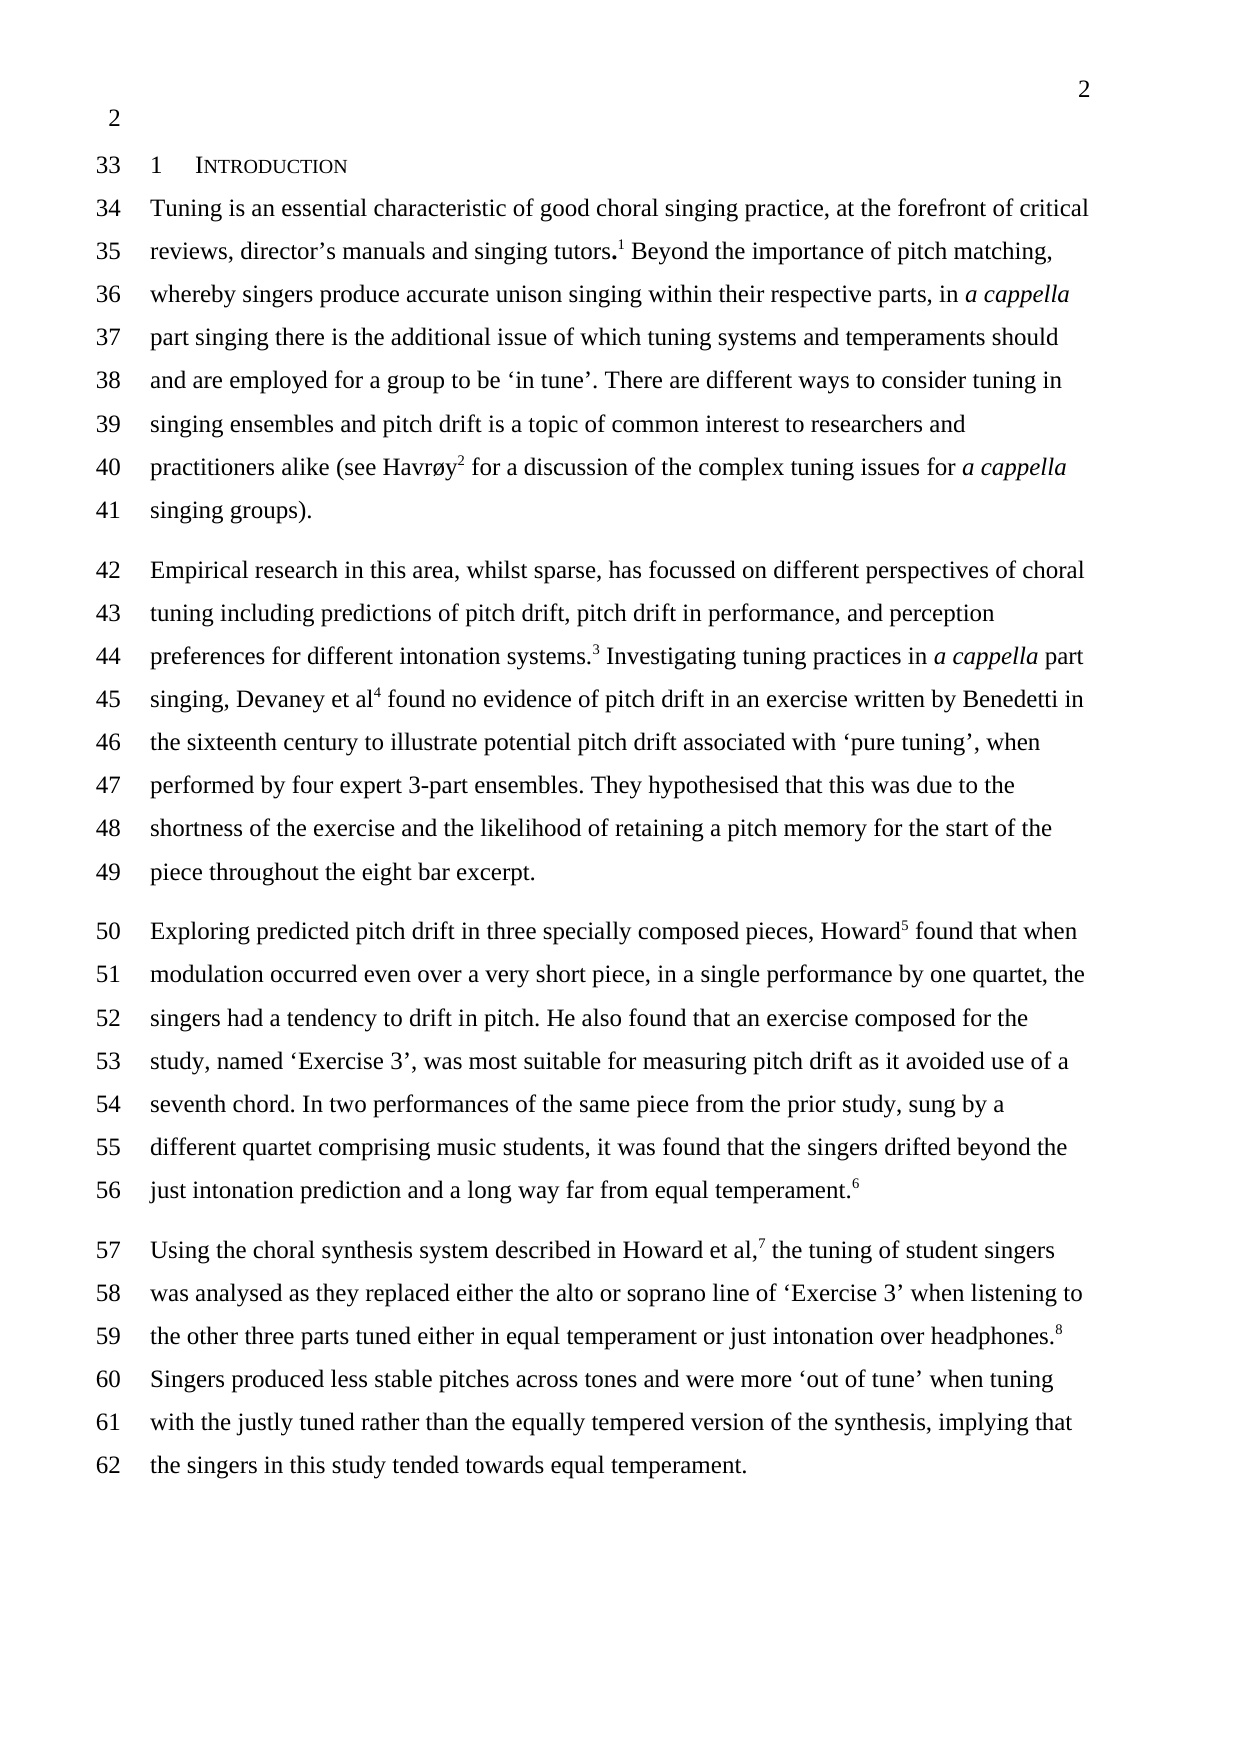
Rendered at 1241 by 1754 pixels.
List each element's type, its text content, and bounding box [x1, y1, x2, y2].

text Tuning is an essential characteristic of good choral singing practice, at the forefront of critical reviews, director’s manuals and singing tutors.1 Beyond the importance of pitch matching, whereby singers produce accurate unison singing within their respective parts, in a cappella part singing there is the additional issue of which tuning systems and temperaments should and are employed for a group to be ‘in tune’. There are different ways to consider tuning in singing ensembles and pitch drift is a topic of common interest to researchers and practitioners alike (see Havrøy2 for a discussion of the complex tuning issues for a cappella singing groups). [150, 193, 1090, 524]
text Using the choral synthesis system described in Howard et al,7 the tuning of student singers was analysed as they replaced either the alto or soprano line of ‘Exercise 3’ when listening to the other three parts tuned either in equal temperament or just intonation over headphones.8 Singers produced less stable pitches across tones and were more ‘out of tune’ when tuning with the justly tuned rather than the equally tempered version of the synthesis, implying that the singers in this study tended towards equal temperament. [150, 1235, 1090, 1479]
subtitle Introduction [150, 150, 1090, 179]
text Empirical research in this area, whilst sparse, has focussed on different perspectives of choral tuning including predictions of pitch drift, pitch drift in performance, and perception preferences for different intonation systems.3 Investigating tuning practices in a cappella part singing, Devaney et al4 found no evidence of pitch drift in an exercise written by Benedetti in the sixteenth century to illustrate potential pitch drift associated with ‘pure tuning’, when performed by four expert 3-part ensembles. They hypothesised that this was due to the shortness of the exercise and the likelihood of retaining a pitch memory for the start of the piece throughout the eight bar excerpt. [150, 555, 1090, 885]
text Exploring predicted pitch drift in three specially composed pieces, Howard5 found that when modulation occurred even over a very short piece, in a single performance by one quartet, the singers had a tendency to drift in pitch. He also found that an exercise composed for the study, named ‘Exercise 3’, was most suitable for measuring pitch drift as it avoided use of a seventh chord. In two performances of the same piece from the prior study, sung by a different quartet comprising music students, it was found that the singers drifted beyond the just intonation prediction and a long way far from equal temperament.6 [150, 916, 1090, 1204]
